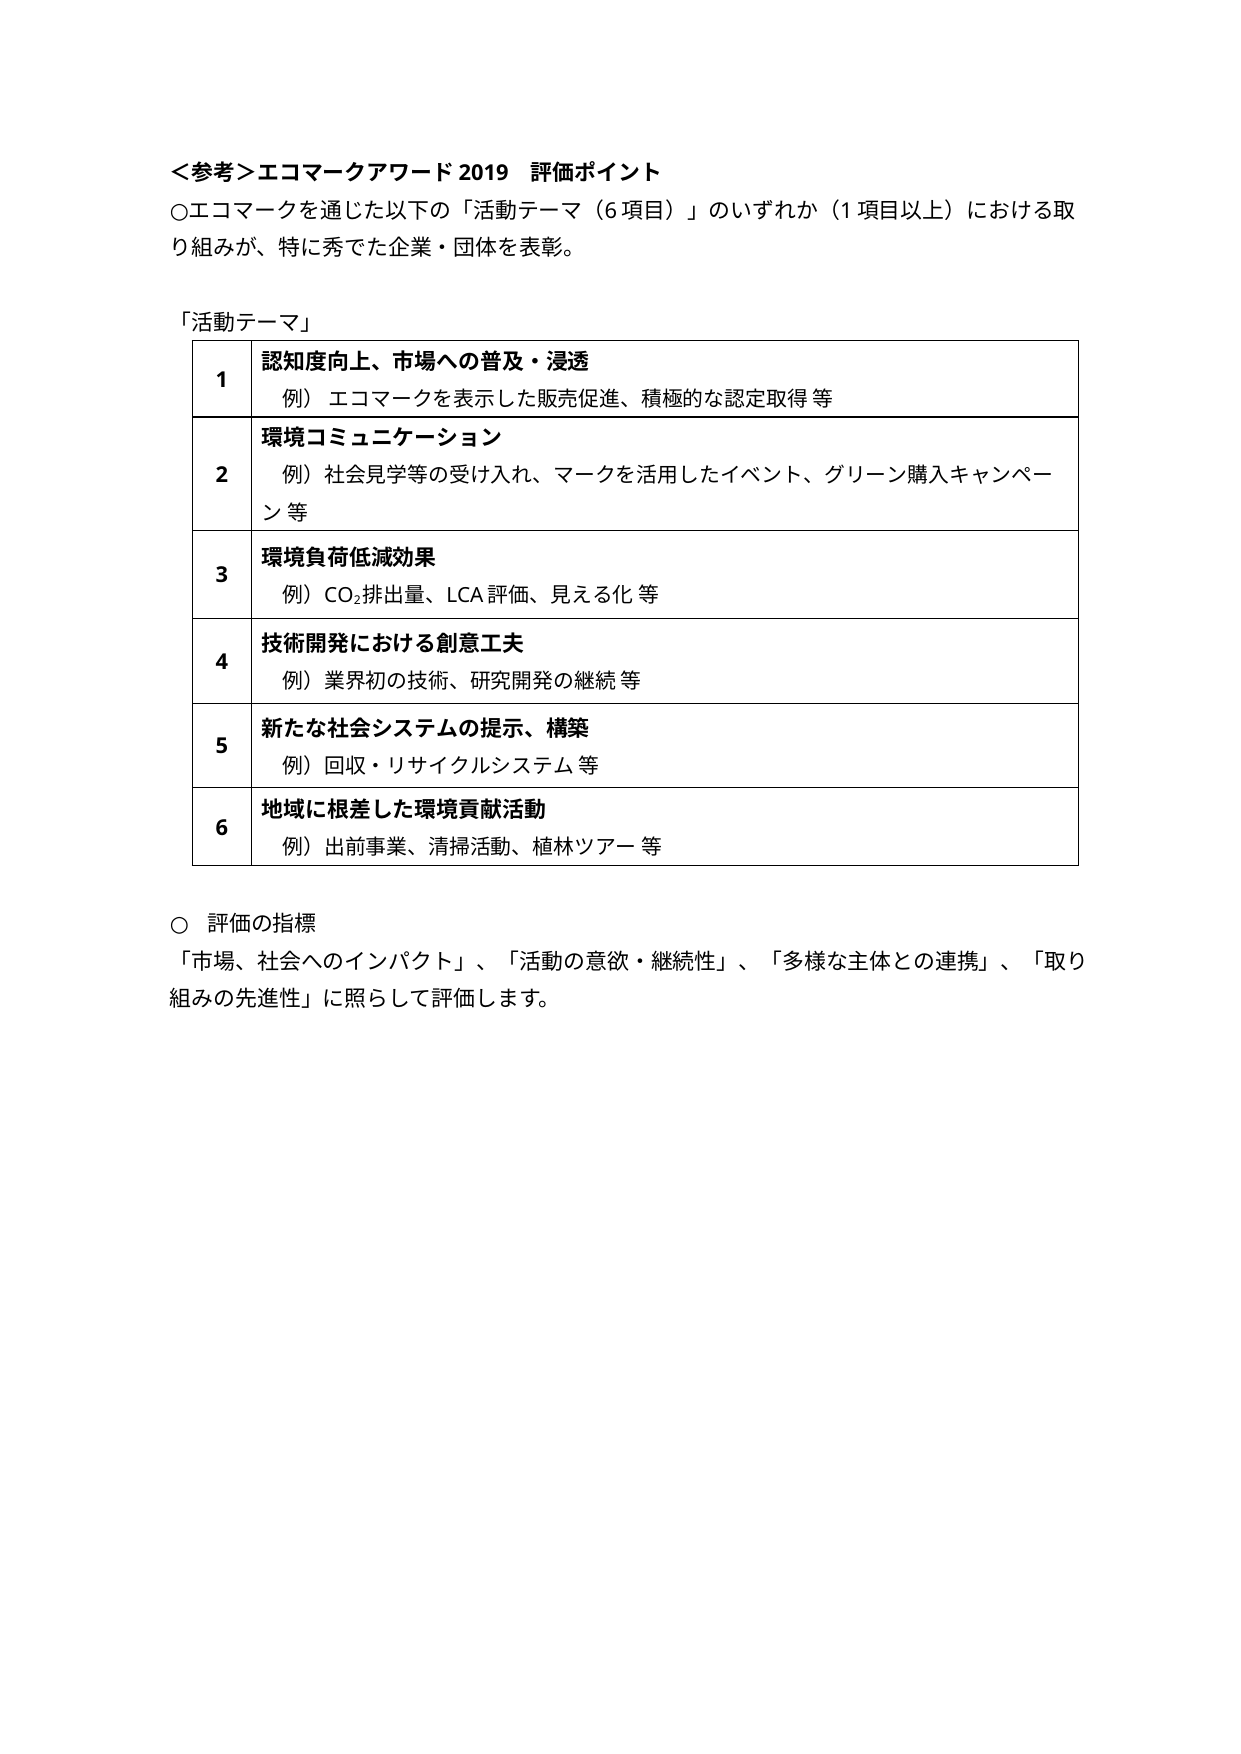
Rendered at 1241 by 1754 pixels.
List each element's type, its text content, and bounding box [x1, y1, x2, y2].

table_cell 新たな社会システムの提示、構築 例）回収・リサイクルシステム 等 [252, 704, 1078, 787]
table_cell 環境負荷低減効果 例）CO2排出量、LCA評価、見える化 等 [252, 531, 1078, 618]
text 「活動テーマ」 [147, 302, 1092, 340]
text 「市場、社会へのインパクト」、「活動の意欲・継続性」、「多様な主体との連携」、「取り組みの先進性」に照らして評価します。 [169, 941, 1092, 1016]
list 評価の指標 [169, 903, 1092, 941]
table_cell 3 [193, 531, 251, 618]
text ＜参考＞エコマークアワード2019 評価ポイント [169, 152, 1092, 190]
table_cell 地域に根差した環境貢献活動 例）出前事業、清掃活動、植林ツアー 等 [252, 788, 1078, 865]
table_cell 技術開発における創意工夫 例）業界初の技術、研究開発の継続 等 [252, 619, 1078, 702]
table_cell 環境コミュニケーション 例）社会見学等の受け入れ、マークを活用したイベント、グリーン購入キャンペーン 等 [252, 418, 1078, 530]
table_cell 5 [193, 704, 251, 787]
table_cell 2 [193, 418, 251, 530]
table_header 認知度向上、市場への普及・浸透 例） エコマークを表示した販売促進、積極的な認定取得 等 [252, 341, 1078, 416]
text ○エコマークを通じた以下の「活動テーマ（6項目）」のいずれか（1項目以上）における取り組みが、特に秀でた企業・団体を表彰。 [169, 190, 1092, 265]
table_cell 4 [193, 619, 251, 702]
table_cell 6 [193, 788, 251, 865]
table_header 1 [193, 341, 251, 416]
